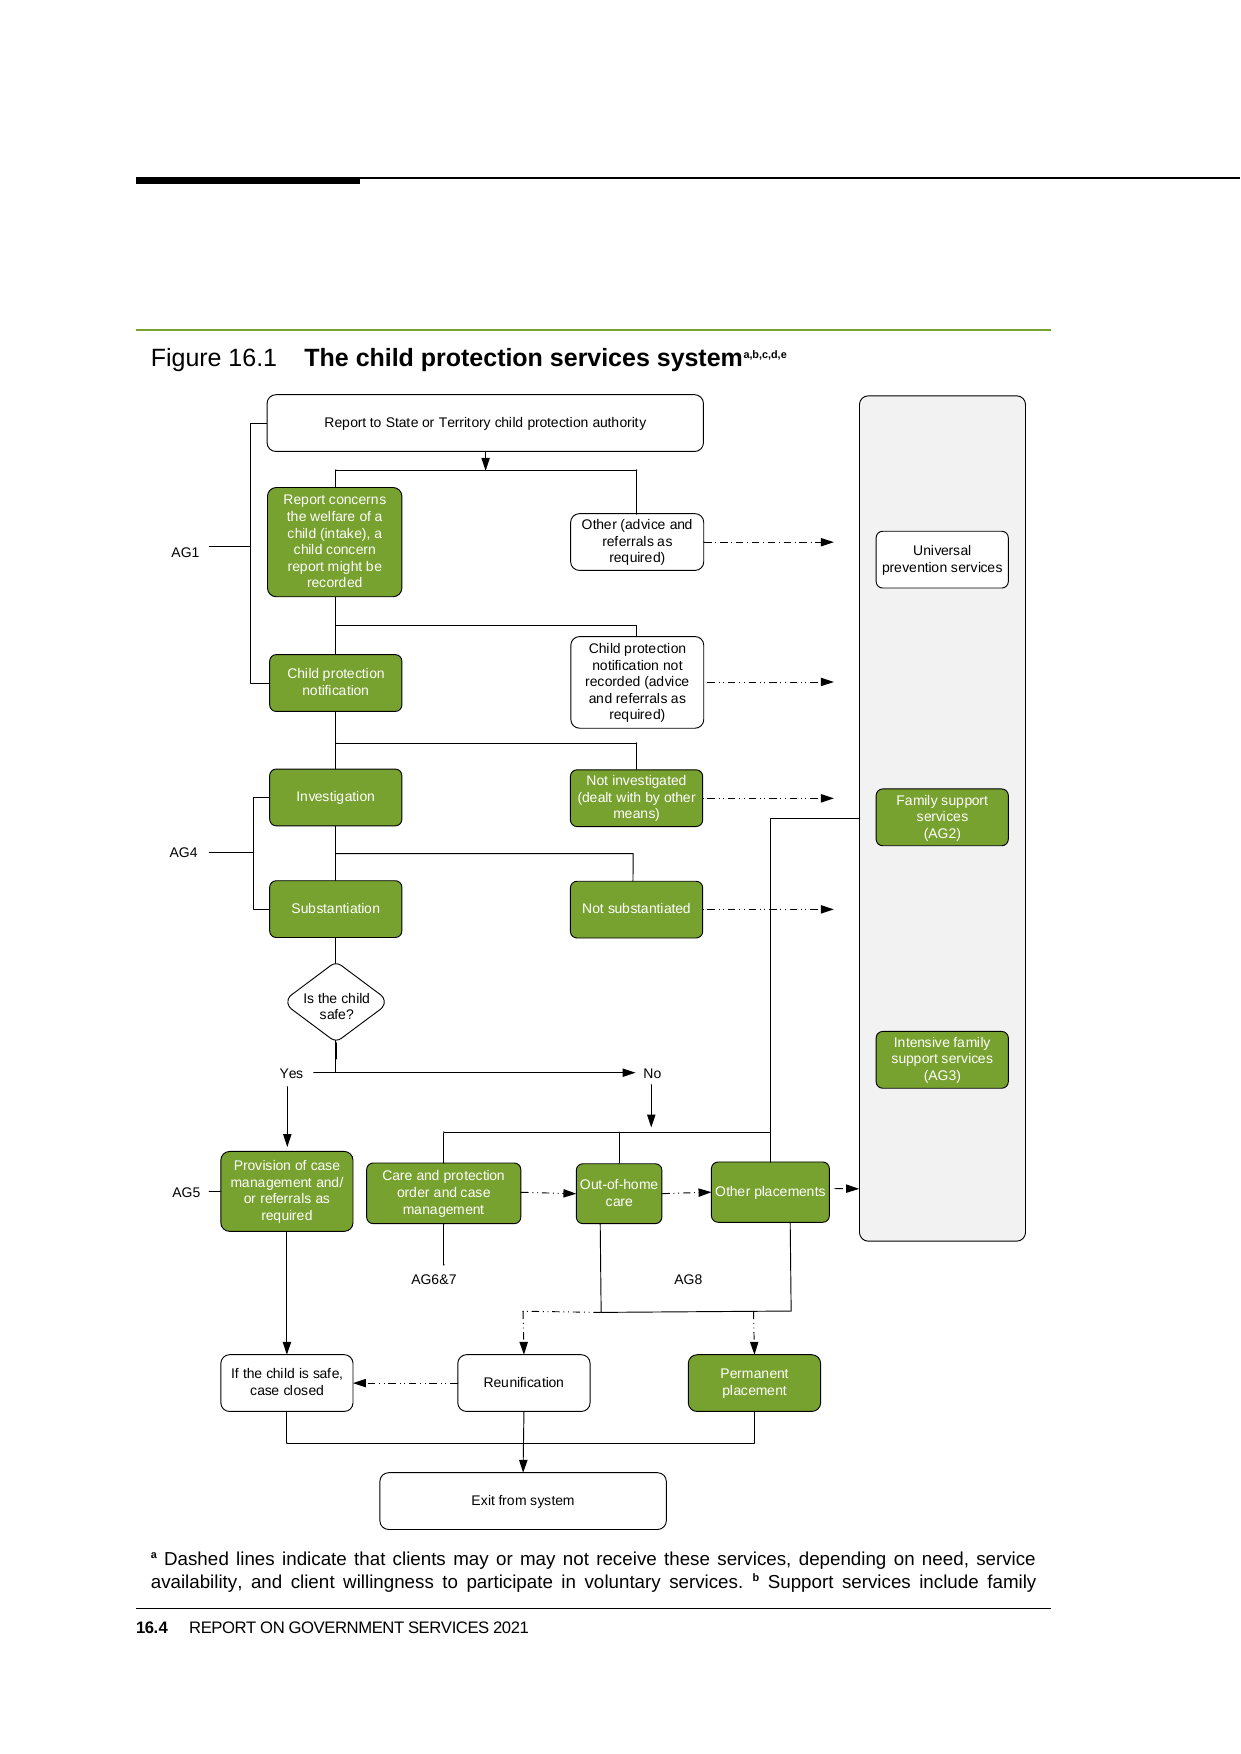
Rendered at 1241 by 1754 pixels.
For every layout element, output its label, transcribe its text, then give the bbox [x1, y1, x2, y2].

table_cell [136, 380, 1051, 1539]
table_header Figure 16.1 The child protection services systema,b,c,d,e [136, 331, 1051, 380]
